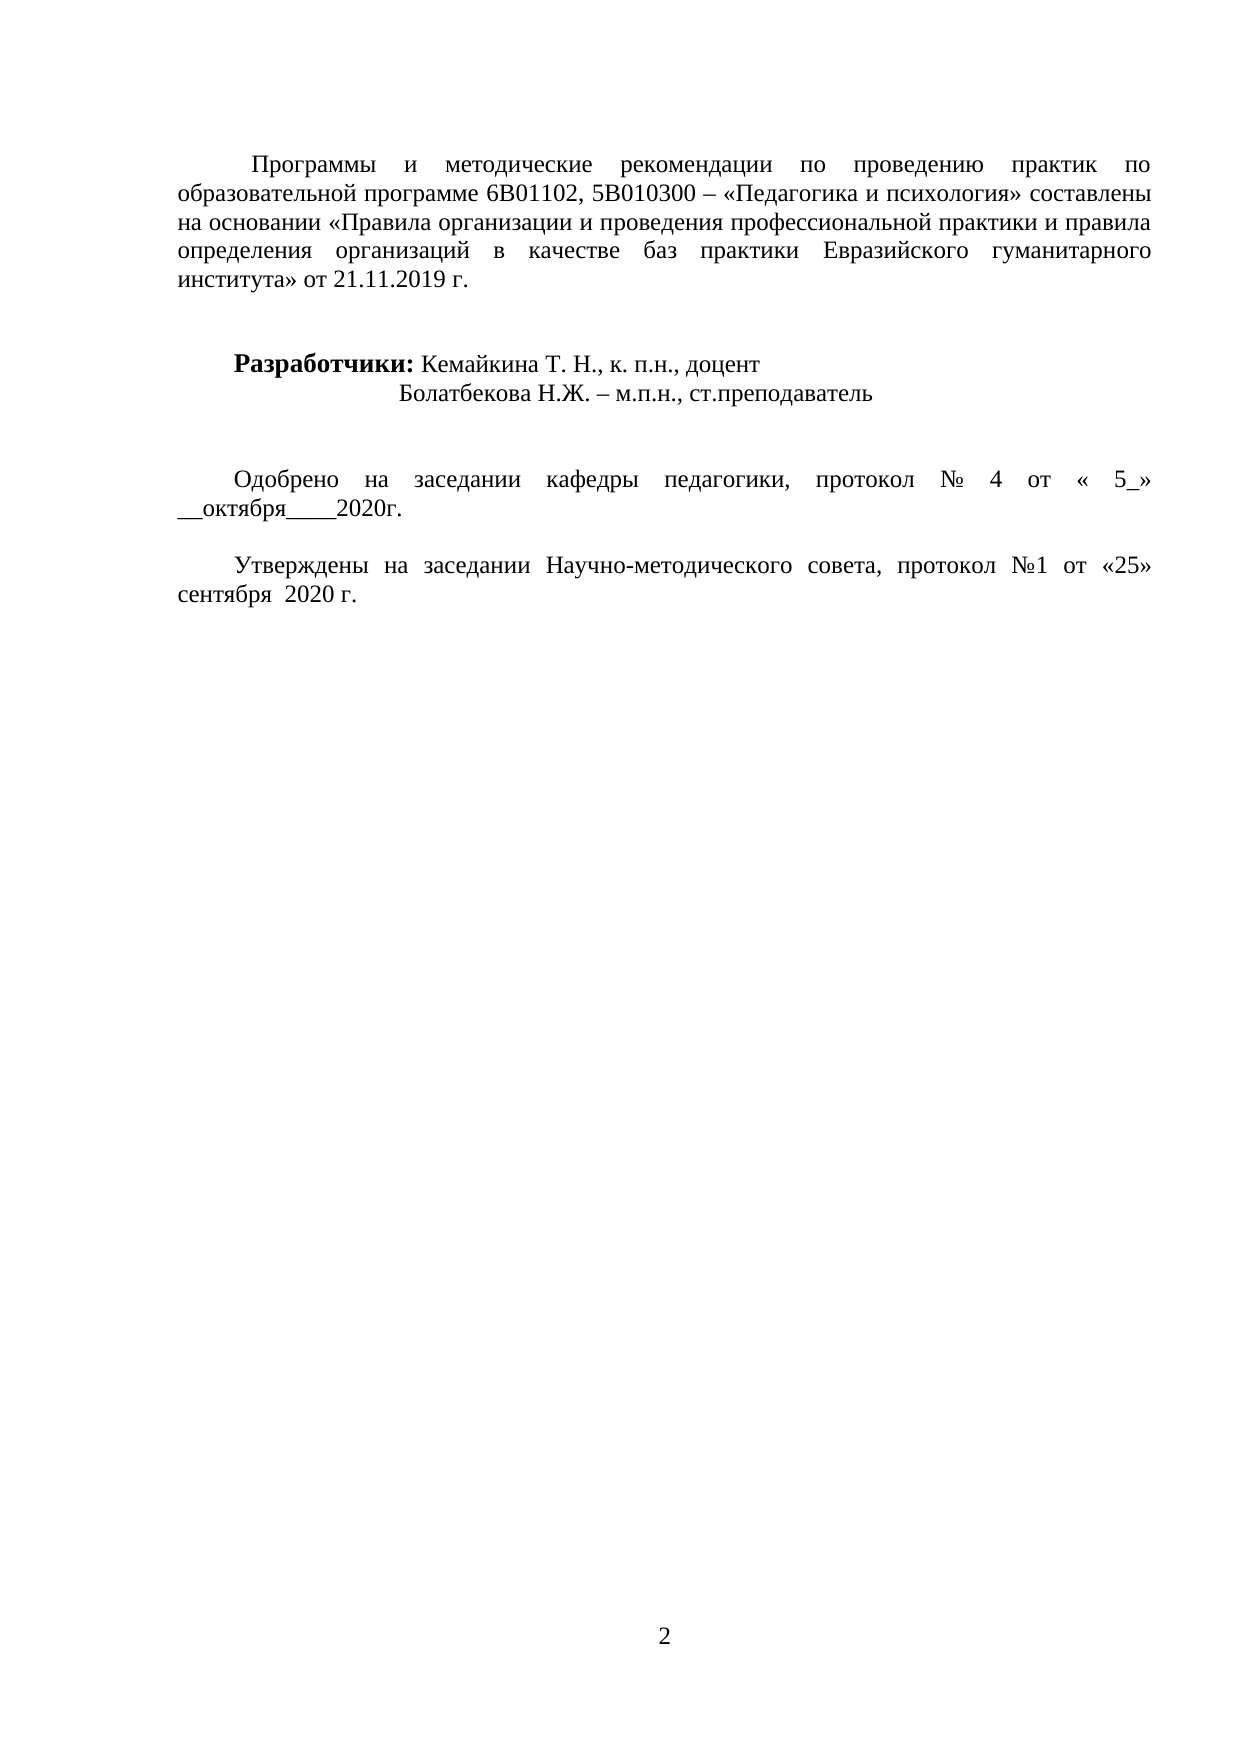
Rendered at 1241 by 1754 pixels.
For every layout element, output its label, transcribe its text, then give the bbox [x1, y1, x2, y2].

text Болатбекова Н.Ж. – м.п.н., ст.преподаватель [177, 378, 1152, 407]
text Утверждены на заседании Научно-методического совета, протокол №1 от «25» сентября 2020 г. [177, 551, 1152, 608]
text Программы и методические рекомендации по проведению практик по образовательной программе 6В01102, 5В010300 – «Педагогика и психология» составлены на основании «Правила организации и проведения профессиональной практики и правила определения организаций в качестве баз практики Евразийского гуманитарного института» от 21.11.2019 г. [177, 149, 1152, 293]
text Одобрено на заседании кафедры педагогики, протокол № 4 от « 5_» __октября____2020г. [177, 464, 1152, 522]
text Разработчики: Кемайкина Т. Н., к. п.н., доцент [177, 347, 1152, 378]
